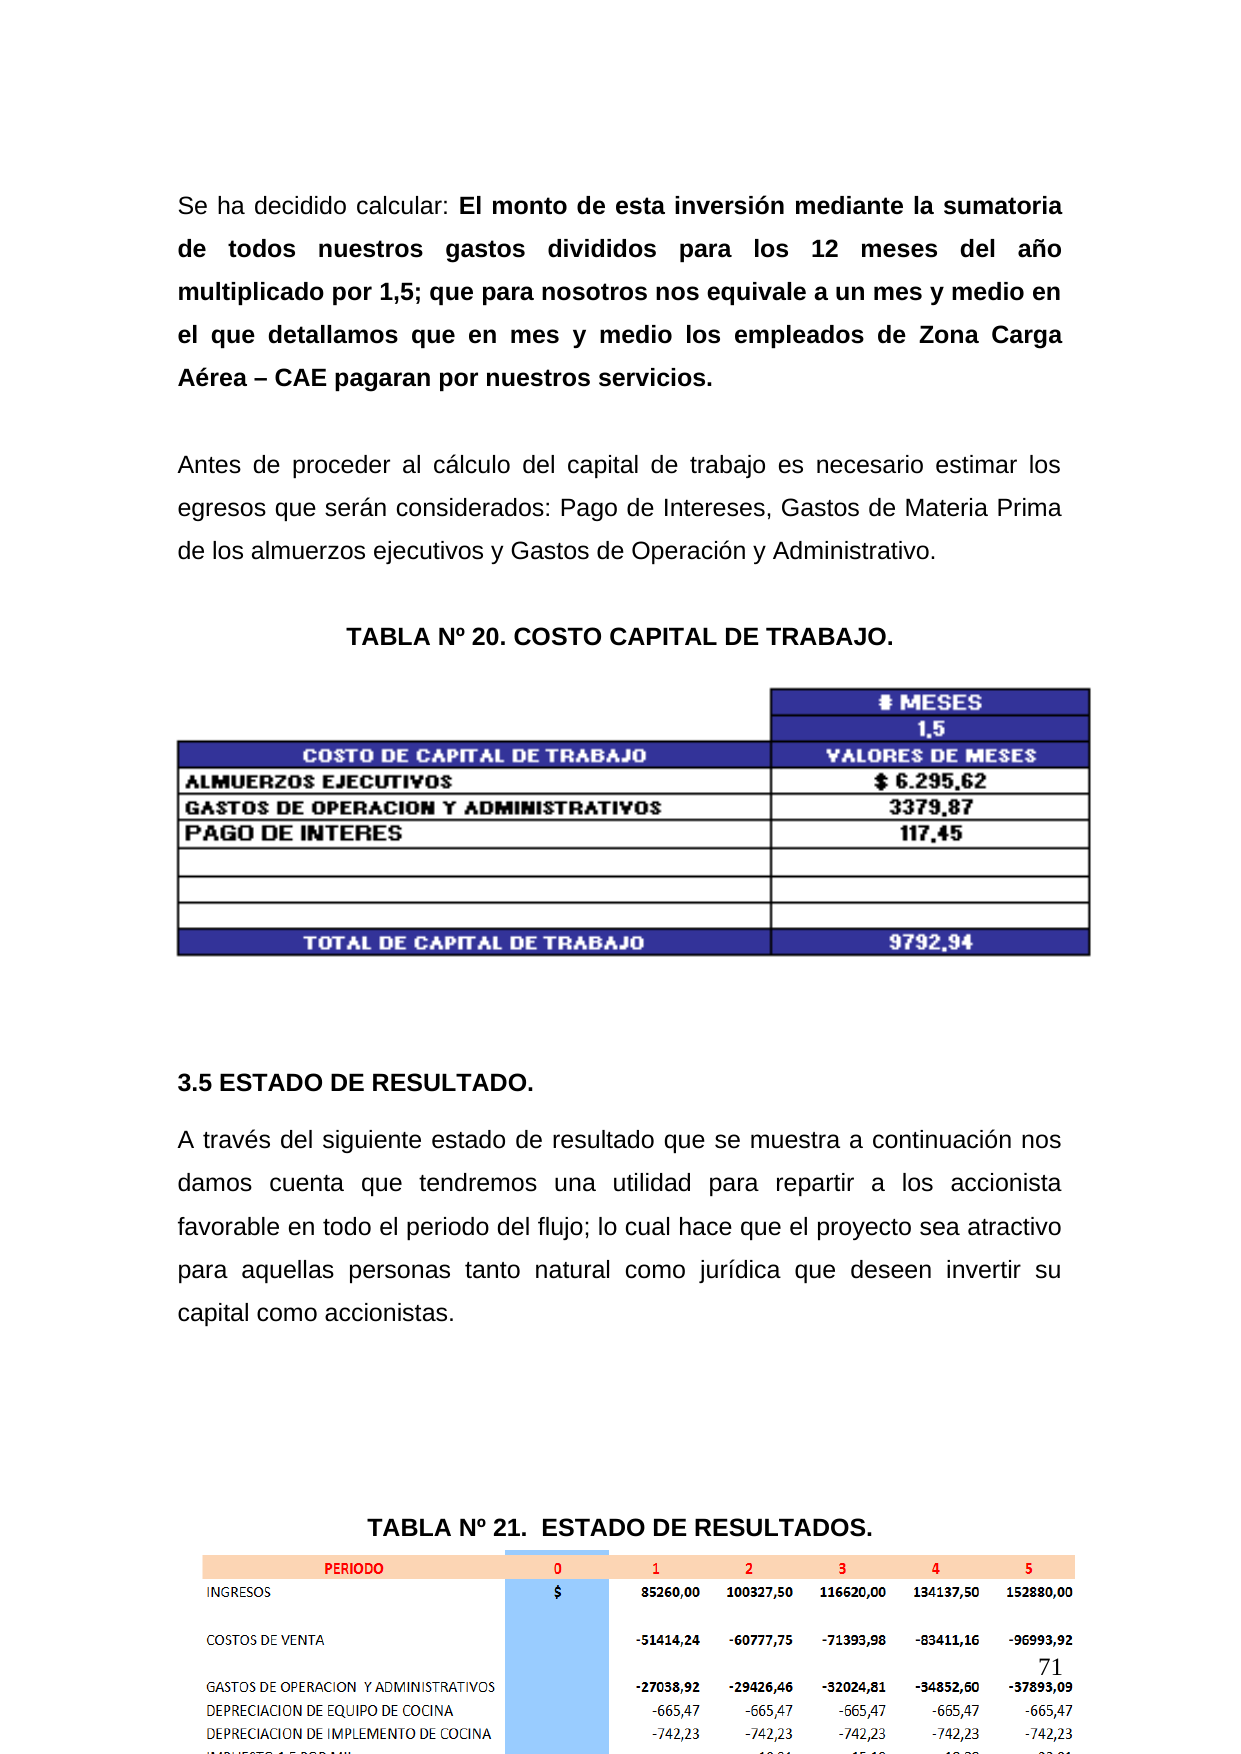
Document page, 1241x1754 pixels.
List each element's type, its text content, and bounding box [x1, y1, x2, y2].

text A través del siguiente estado de resultado que se muestra a continuación nos damos cuenta que tendremos una utilidad para repartir a los accionista favorable en todo el periodo del flujo; lo cual hace que el proyecto sea atractivo para aquellas personas tanto natural como jurídica que deseen invertir su capital como accionistas. [177, 1125, 1063, 1326]
picture [177, 1550, 1098, 1754]
text TABLA Nº 21. ESTADO DE RESULTADOS. [177, 1513, 1063, 1542]
text TABLA Nº 20. COSTO CAPITAL DE TRABAJO. [177, 622, 1063, 651]
text Antes de proceder al cálculo del capital de trabajo es necesario estimar los egresos que serán considerados: Pago de Intereses, Gastos de Materia Prima de los almuerzos ejecutivos y Gastos de Operación y Administrativo. [177, 449, 1063, 564]
text Se ha decidido calcular: El monto de esta inversión mediante la sumatoria de todos nuestros gastos divididos para los 12 meses del año multiplicado por 1,5; que para nosotros nos equivale a un mes y medio en el que detallamos que en mes y medio los empleados de Zona Carga Aérea – CAE pagaran por nuestros servicios. [177, 191, 1063, 392]
text 3.5 ESTADO DE RESULTADO. [177, 1068, 1063, 1096]
picture [158, 680, 1115, 974]
